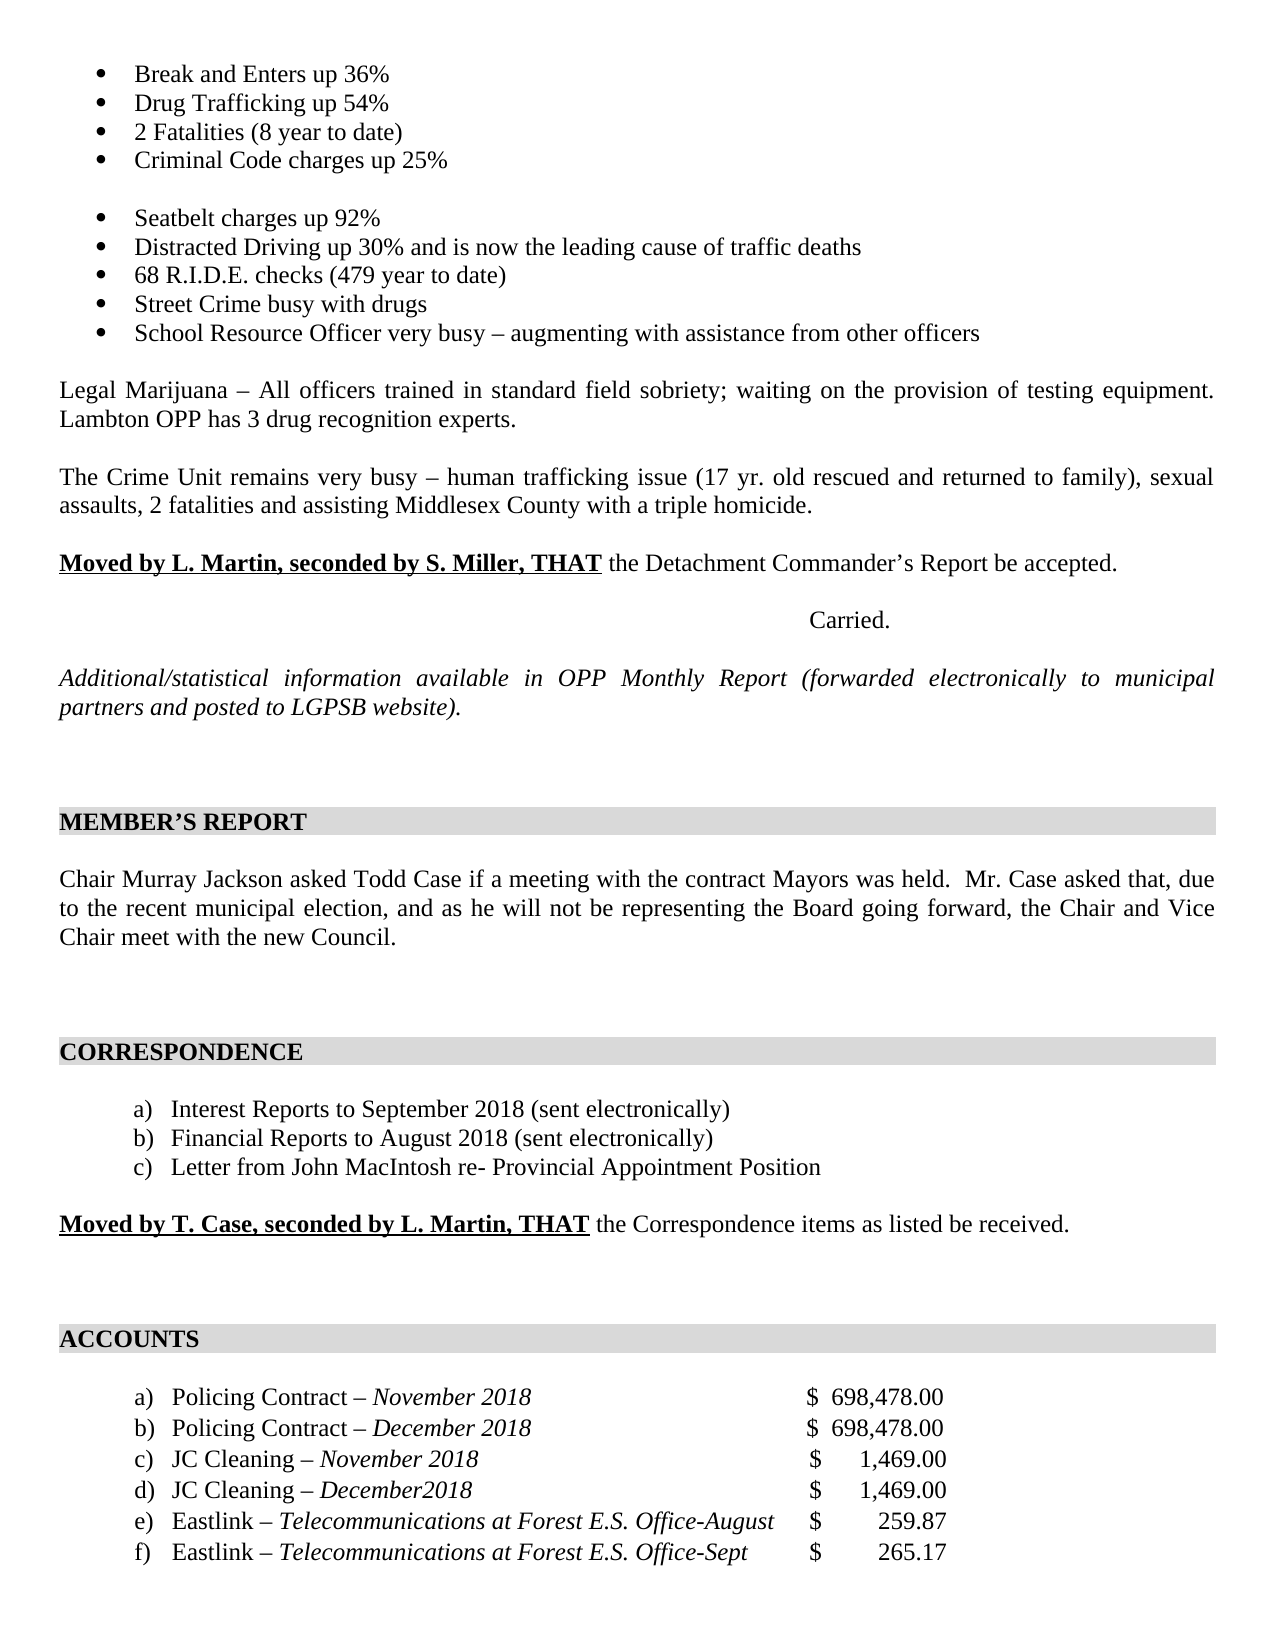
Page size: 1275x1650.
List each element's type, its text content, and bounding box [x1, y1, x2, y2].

list Interest Reports to September 2018 (sent electronically) [133, 1094, 1216, 1123]
text The Crime Unit remains very busy – human trafficking issue (17 yr. old rescued and returned to family), sexual assaults, 2 fatalities and assisting Middlesex County with a triple homicide. [59, 462, 1216, 519]
text CORRESPONDENCE [59, 1037, 1216, 1065]
text Additional/statistical information available in OPP Monthly Report (forwarded electronically to municipal partners and posted to LGPSB website). [59, 663, 1216, 720]
list Criminal Code charges up 25% [97, 145, 1216, 174]
text Chair Murray Jackson asked Todd Case if a meeting with the contract Mayors was held. Mr. Case asked that, due to the recent municipal election, and as he will not be representing the Board going forward, the Chair and Vice Chair meet with the new Council. [59, 864, 1216, 950]
text ACCOUNTS [59, 1324, 1216, 1353]
text Carried. [734, 605, 1216, 634]
text MEMBER’S REPORT [59, 807, 1216, 835]
list 2 Fatalities (8 year to date) [97, 117, 1216, 145]
text Legal Marijuana – All officers trained in standard field sobriety; waiting on the provision of testing equipment. Lambton OPP has 3 drug recognition experts. [59, 375, 1216, 433]
list Policing Contract – November 2018 $ 698,478.00 [134, 1382, 1216, 1410]
list Eastlink – Telecommunications at Forest E.S. Office-Sept $ 265.17 [134, 1537, 1216, 1566]
list JC Cleaning – December2018 $ 1,469.00 [134, 1475, 1216, 1503]
list JC Cleaning – November 2018 $ 1,469.00 [134, 1444, 1216, 1472]
text Moved by T. Case, seconded by L. Martin, THAT the Correspondence items as listed be received. [59, 1209, 1216, 1238]
text Moved by L. Martin, seconded by S. Miller, THAT the Detachment Commander’s Report be accepted. [59, 548, 1216, 577]
list Break and Enters up 36% [97, 59, 1216, 88]
list School Resource Officer very busy – augmenting with assistance from other officers [97, 318, 1216, 347]
list 68 R.I.D.E. checks (479 year to date) [97, 260, 1216, 289]
list Letter from John MacIntosh re- Provincial Appointment Position [133, 1152, 1216, 1180]
list Distracted Driving up 30% and is now the leading cause of traffic deaths [97, 232, 1216, 260]
list Seatbelt charges up 92% [97, 203, 1216, 232]
list Financial Reports to August 2018 (sent electronically) [133, 1123, 1216, 1152]
list Policing Contract – December 2018 $ 698,478.00 [134, 1413, 1216, 1441]
list Drug Trafficking up 54% [97, 88, 1216, 117]
list Street Crime busy with drugs [97, 289, 1216, 318]
list Eastlink – Telecommunications at Forest E.S. Office-August $ 259.87 [134, 1506, 1216, 1534]
